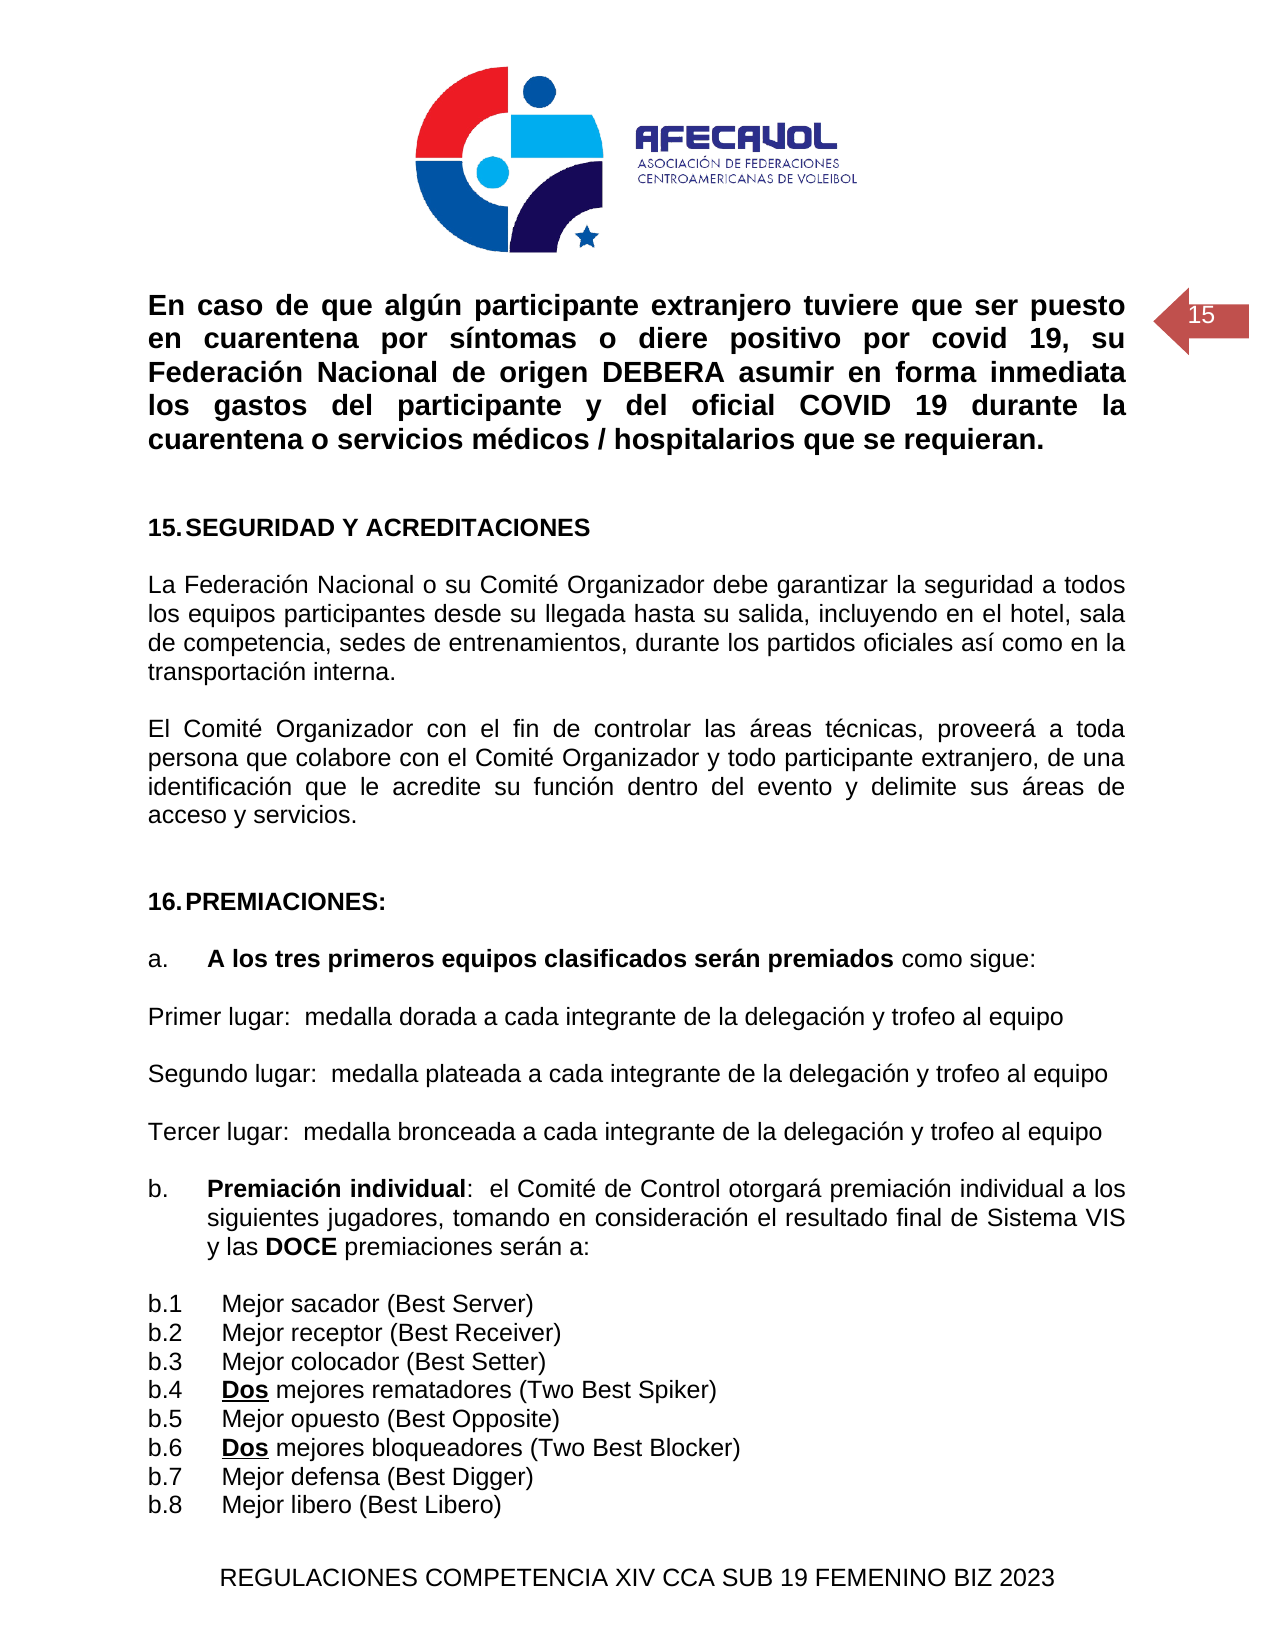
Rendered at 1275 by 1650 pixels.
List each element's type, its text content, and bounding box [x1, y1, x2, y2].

list Premiación individual: el Comité de Control otorgará premiación individual a los siguientes jugadores, tomando en consideración el resultado final de Sistema VIS y las DOCE premiaciones serán a: [148, 1174, 1127, 1261]
list SEGURIDAD Y ACREDITACIONES [148, 513, 1127, 542]
text b.5 Mejor opuesto (Best Opposite) [148, 1404, 1127, 1433]
text b.4 Dos mejores rematadores (Two Best Spiker) [148, 1376, 1127, 1404]
text b.1 Mejor sacador (Best Server) [148, 1289, 1127, 1318]
list PREMIACIONES: [148, 887, 1127, 916]
text Tercer lugar: medalla bronceada a cada integrante de la delegación y trofeo al equipo [148, 1117, 1157, 1146]
text Segundo lugar: medalla plateada a cada integrante de la delegación y trofeo al equipo [148, 1059, 1127, 1088]
text b.8 Mejor libero (Best Libero) [148, 1491, 1127, 1519]
text Primer lugar: medalla dorada a cada integrante de la delegación y trofeo al equipo [148, 1002, 1127, 1031]
list A los tres primeros equipos clasificados serán premiados como sigue: [148, 944, 1127, 973]
text b.6 Dos mejores bloqueadores (Two Best Blocker) [148, 1433, 1127, 1462]
text b.3 Mejor colocador (Best Setter) [148, 1347, 1127, 1376]
text En caso de que algún participante extranjero tuviere que ser puesto en cuarentena por síntomas o diere positivo por covid 19, su Federación Nacional de origen DEBERA asumir en forma inmediata los gastos del participante y del oficial COVID 19 durante la cuarentena o servicios médicos / hospitalarios que se requieran. [148, 288, 1127, 456]
text El Comité Organizador con el fin de controlar las áreas técnicas, proveerá a toda persona que colabore con el Comité Organizador y todo participante extranjero, de una identificación que le acredite su función dentro del evento y delimite sus áreas de acceso y servicios. [148, 714, 1127, 829]
text b.2 Mejor receptor (Best Receiver) [148, 1318, 1127, 1347]
text b.7 Mejor defensa (Best Digger) [148, 1462, 1127, 1491]
text La Federación Nacional o su Comité Organizador debe garantizar la seguridad a todos los equipos participantes desde su llegada hasta su salida, incluyendo en el hotel, sala de competencia, sedes de entrenamientos, durante los partidos oficiales así como en la transportación interna. [148, 571, 1127, 686]
picture [413, 57, 862, 259]
